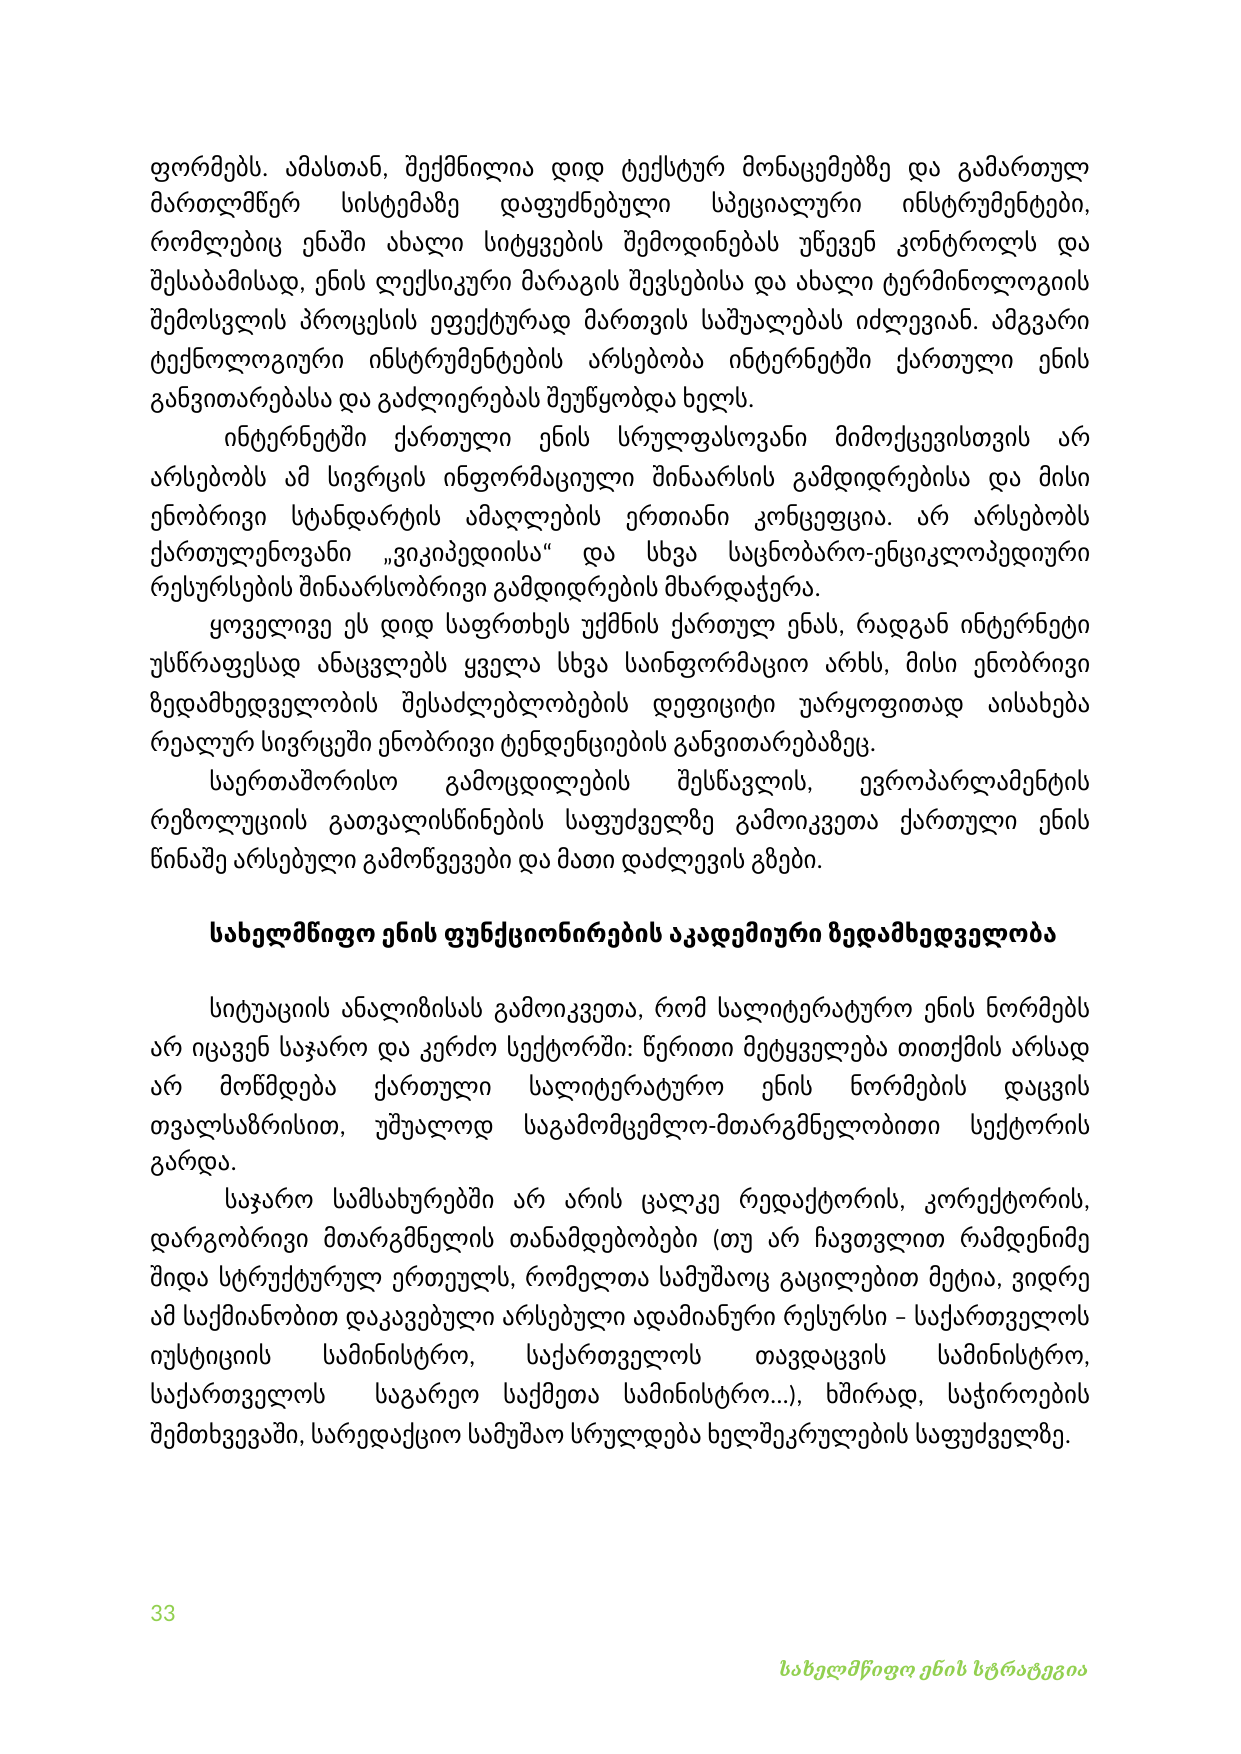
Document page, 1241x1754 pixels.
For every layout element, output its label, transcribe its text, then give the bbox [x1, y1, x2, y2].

text საერთაშორისო გამოცდილების შესწავლის, ევროპარლამენტის რეზოლუციის გათვალისწინების საფუძველზე გამოიკვეთა ქართული ენის წინაშე არსებული გამოწვევები და მათი დაძლევის გზები. [150, 763, 1090, 876]
text სახელმწიფო ენის ფუნქციონირების აკადემიური ზედამხედველობა [150, 916, 1090, 950]
text სიტუაციის ანალიზისას გამოიკვეთა, რომ სალიტერატურო ენის ნორმებს არ იცავენ საჯარო და კერძო სექტორში: წერითი მეტყველება თითქმის არსად არ მოწმდება ქართული სალიტერატურო ენის ნორმების დაცვის თვალსაზრისით, უშუალოდ საგამომცემლო-მთარგმნელობითი სექტორის გარდა. [150, 990, 1090, 1177]
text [150, 150, 1090, 415]
text საჯარო სამსახურებში არ არის ცალკე რედაქტორის, კორექტორის, დარგობრივი მთარგმნელის თანამდებობები (თუ არ ჩავთვლით რამდენიმე შიდა სტრუქტურულ ერთეულს, რომელთა სამუშაოც გაცილებით მეტია, ვიდრე ამ საქმიანობით დაკავებული არსებული ადამიანური რესურსი – საქართველოს იუსტიციის სამინისტრო, საქართველოს თავდაცვის სამინისტრო, საქართველოს საგარეო საქმეთა სამინისტრო...), ხშირად, საჭიროების შემთხვევაში, სარედაქციო სამუშაო სრულდება ხელშეკრულების საფუძველზე. [150, 1181, 1090, 1450]
text ინტერნეტში ქართული ენის სრულფასოვანი მიმოქცევისთვის არ არსებობს ამ სივრცის ინფორმაციული შინაარსის გამდიდრებისა და მისი ენობრივი სტანდარტის ამაღლების ერთიანი კონცეფცია. არ არსებობს ქართულენოვანი „ვიკიპედიისა“ და სხვა საცნობარო-ენციკლოპედიური რესურსების შინაარსობრივი გამდიდრების მხარდაჭერა. [150, 420, 1090, 602]
text ყოველივე ეს დიდ საფრთხეს უქმნის ქართულ ენას, რადგან ინტერნეტი უსწრაფესად ანაცვლებს ყველა სხვა საინფორმაციო არხს, მისი ენობრივი ზედამხედველობის შესაძლებლობების დეფიციტი უარყოფითად აისახება რეალურ სივრცეში ენობრივი ტენდენციების განვითარებაზეც. [150, 607, 1090, 758]
